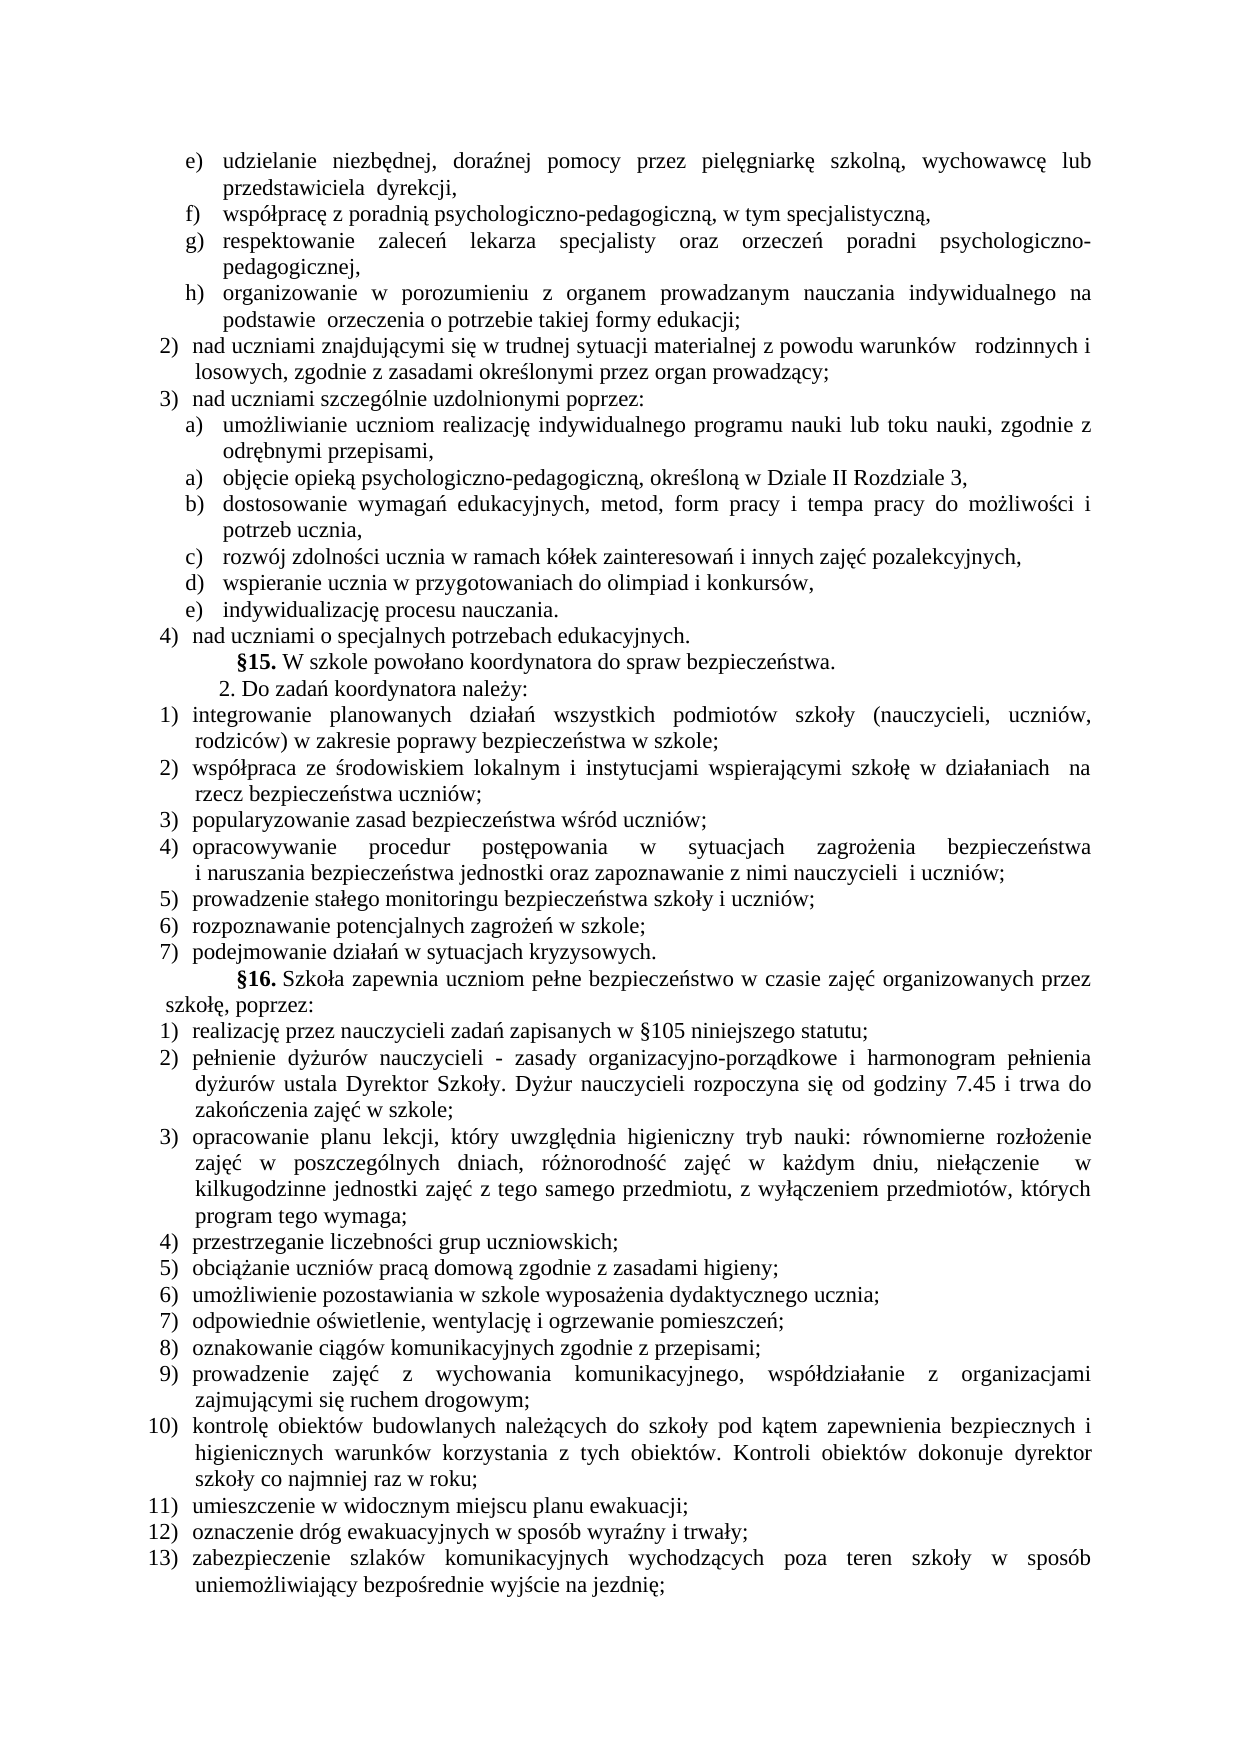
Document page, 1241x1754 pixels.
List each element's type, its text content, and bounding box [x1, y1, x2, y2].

list podejmowanie działań w sytuacjach kryzysowych. [159, 938, 1093, 964]
list obciążanie uczniów pracą domową zgodnie z zasadami higieny; [159, 1254, 1093, 1281]
list odpowiednie oświetlenie, wentylację i ogrzewanie pomieszczeń; [159, 1307, 1093, 1333]
list dostosowanie wymagań edukacyjnych, metod, form pracy i tempa pracy do możliwości i potrzeb ucznia, [185, 490, 1093, 543]
list udzielanie niezbędnej, doraźnej pomocy przez pielęgniarkę szkolną, wychowawcę lub przedstawiciela dyrekcji, [185, 148, 1093, 200]
list nad uczniami o specjalnych potrzebach edukacyjnych. [159, 622, 1093, 648]
list objęcie opieką psychologiczno-pedagogiczną, określoną w Dziale II Rozdziale 3, [185, 464, 1093, 490]
list realizację przez nauczycieli zadań zapisanych w §105 niniejszego statutu; [159, 1017, 1093, 1044]
list prowadzenie stałego monitoringu bezpieczeństwa szkoły i uczniów; [159, 886, 1093, 912]
list Szkoła zapewnia uczniom pełne bezpieczeństwo w czasie zajęć organizowanych przez szkołę, poprzez: [165, 964, 1093, 1017]
list kontrolę obiektów budowlanych należących do szkoły pod kątem zapewnienia bezpiecznych i higienicznych warunków korzystania z tych obiektów. Kontroli obiektów dokonuje dyrektor szkoły co najmniej raz w roku; [148, 1413, 1093, 1492]
list wspieranie ucznia w przygotowaniach do olimpiad i konkursów, [185, 569, 1093, 596]
list W szkole powołano koordynatora do spraw bezpieczeństwa. [165, 648, 1093, 675]
list opracowywanie procedur postępowania w sytuacjach zagrożenia bezpieczeństwa i naruszania bezpieczeństwa jednostki oraz zapoznawanie z nimi nauczycieli i uczniów; [159, 833, 1093, 886]
list pełnienie dyżurów nauczycieli - zasady organizacyjno-porządkowe i harmonogram pełnienia dyżurów ustala Dyrektor Szkoły. Dyżur nauczycieli rozpoczyna się od godziny 7.45 i trwa do zakończenia zajęć w szkole; [159, 1044, 1093, 1123]
list nad uczniami znajdującymi się w trudnej sytuacji materialnej z powodu warunków rodzinnych i losowych, zgodnie z zasadami określonymi przez organ prowadzący; [159, 332, 1093, 385]
list umieszczenie w widocznym miejscu planu ewakuacji; [148, 1492, 1093, 1518]
list oznakowanie ciągów komunikacyjnych zgodnie z przepisami; [159, 1333, 1093, 1360]
list przestrzeganie liczebności grup uczniowskich; [159, 1228, 1093, 1254]
list indywidualizację procesu nauczania. [185, 596, 1093, 622]
list zabezpieczenie szlaków komunikacyjnych wychodzących poza teren szkoły w sposób uniemożliwiający bezpośrednie wyjście na jezdnię; [148, 1544, 1093, 1597]
list oznaczenie dróg ewakuacyjnych w sposób wyraźny i trwały; [148, 1518, 1093, 1544]
list integrowanie planowanych działań wszystkich podmiotów szkoły (nauczycieli, uczniów, rodziców) w zakresie poprawy bezpieczeństwa w szkole; [159, 701, 1093, 754]
list respektowanie zaleceń lekarza specjalisty oraz orzeczeń poradni psychologiczno-pedagogicznej, [185, 227, 1093, 279]
list rozpoznawanie potencjalnych zagrożeń w szkole; [159, 912, 1093, 938]
list popularyzowanie zasad bezpieczeństwa wśród uczniów; [159, 806, 1093, 833]
list rozwój zdolności ucznia w ramach kółek zainteresowań i innych zajęć pozalekcyjnych, [185, 543, 1093, 569]
list nad uczniami szczególnie uzdolnionymi poprzez: [159, 385, 1093, 411]
list współpraca ze środowiskiem lokalnym i instytucjami wspierającymi szkołę w działaniach na rzecz bezpieczeństwa uczniów; [159, 754, 1093, 806]
list umożliwianie uczniom realizację indywidualnego programu nauki lub toku nauki, zgodnie z odrębnymi przepisami, [185, 411, 1093, 464]
list opracowanie planu lekcji, który uwzględnia higieniczny tryb nauki: równomierne rozłożenie zajęć w poszczególnych dniach, różnorodność zajęć w każdym dniu, niełączenie w kilkugodzinne jednostki zajęć z tego samego przedmiotu, z wyłączeniem przedmiotów, których program tego wymaga; [159, 1123, 1093, 1228]
list organizowanie w porozumieniu z organem prowadzanym nauczania indywidualnego na podstawie orzeczenia o potrzebie takiej formy edukacji; [185, 279, 1093, 332]
list Do zadań koordynatora należy: [148, 675, 1093, 701]
list prowadzenie zajęć z wychowania komunikacyjnego, współdziałanie z organizacjami zajmującymi się ruchem drogowym; [159, 1360, 1093, 1413]
list umożliwienie pozostawiania w szkole wyposażenia dydaktycznego ucznia; [159, 1281, 1093, 1307]
list współpracę z poradnią psychologiczno-pedagogiczną, w tym specjalistyczną, [185, 200, 1093, 227]
